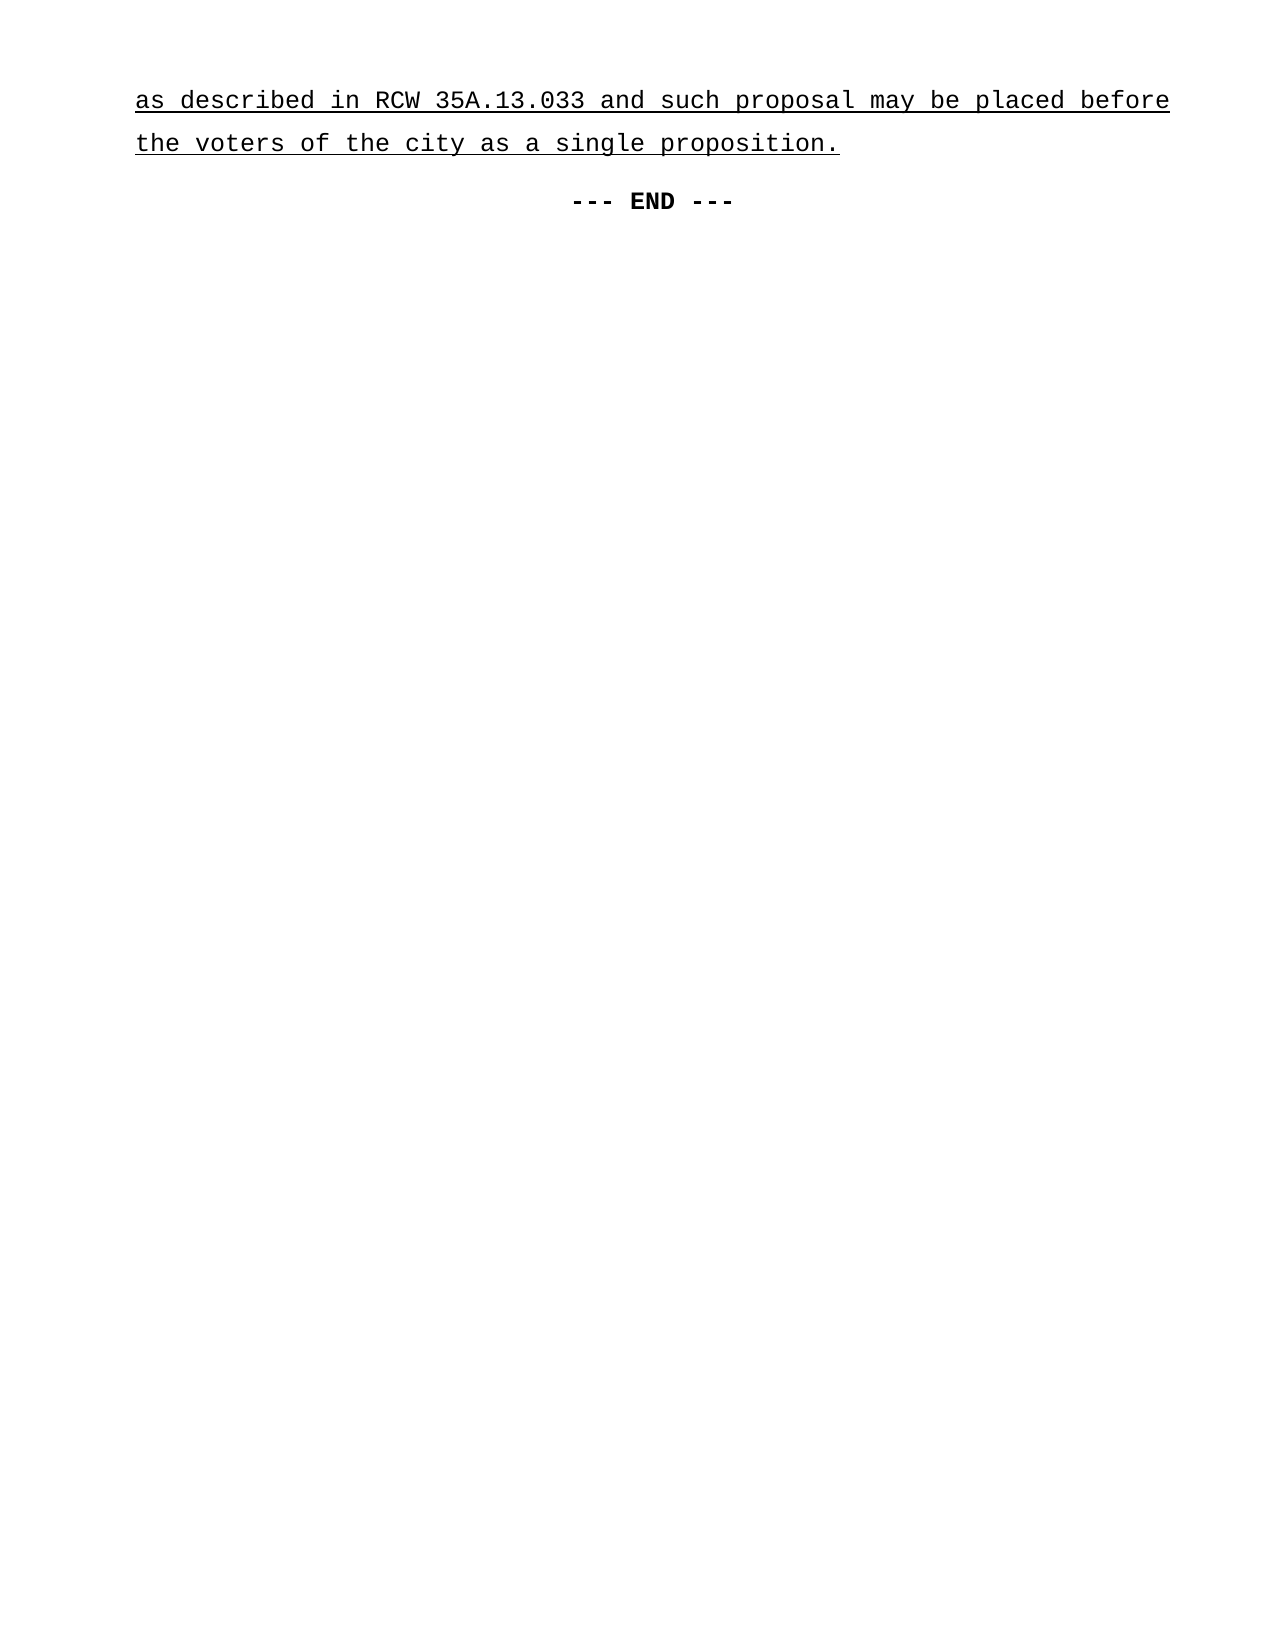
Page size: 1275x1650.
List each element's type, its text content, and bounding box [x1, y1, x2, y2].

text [135, 75, 1170, 111]
text --- END --- [135, 188, 1170, 217]
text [135, 113, 1170, 160]
